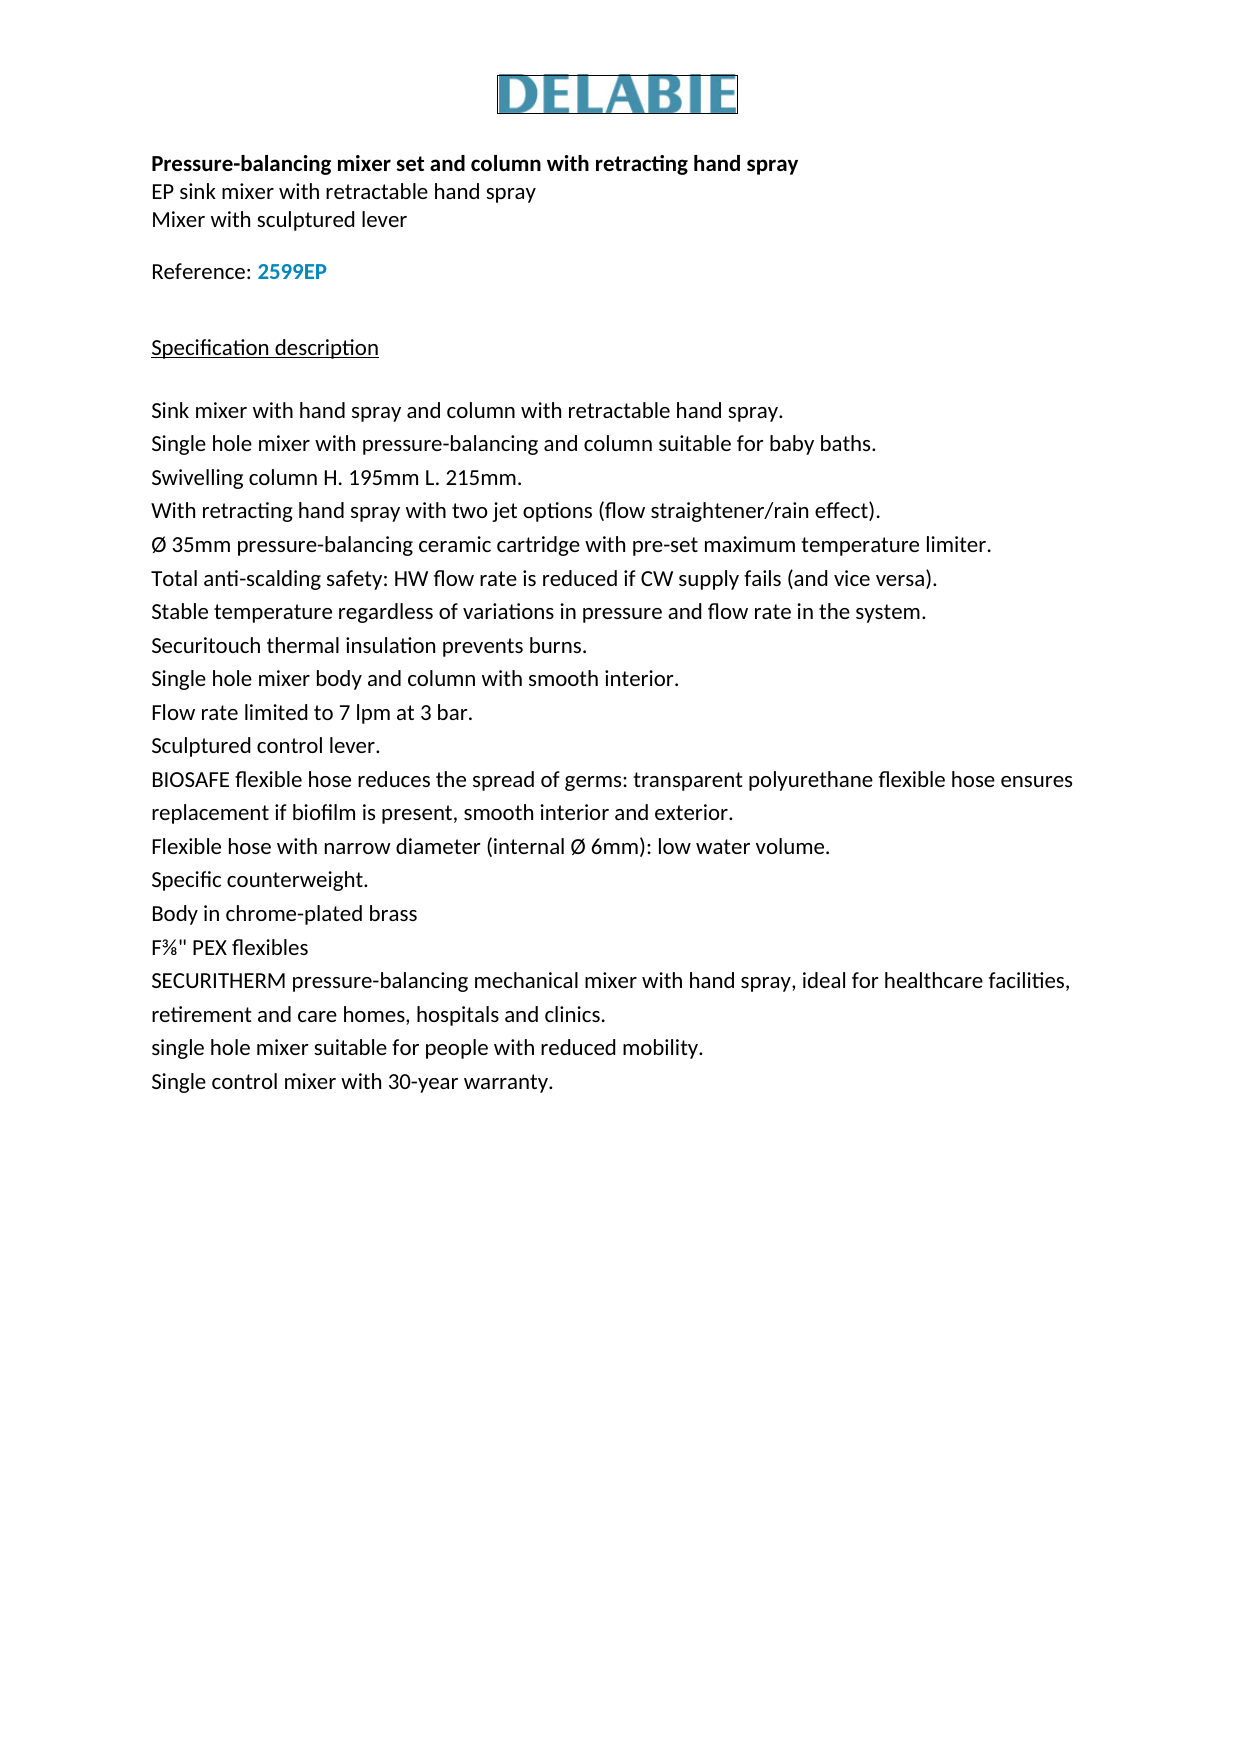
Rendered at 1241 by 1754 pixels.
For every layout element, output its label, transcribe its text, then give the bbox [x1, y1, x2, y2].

text Reference: 2599EP [151, 257, 1084, 285]
text F⅜" PEX flexibles [151, 933, 1084, 961]
text Mixer with sculptured lever [151, 205, 1084, 233]
text Swivelling column H. 195mm L. 215mm. [151, 463, 1084, 491]
text EP sink mixer with retractable hand spray [151, 177, 1084, 205]
text Pressure-balancing mixer set and column with retracting hand spray [151, 149, 1084, 177]
text Single hole mixer with pressure-balancing and column suitable for baby baths. [151, 429, 1084, 458]
picture [498, 76, 737, 113]
text Specification description [151, 333, 1084, 361]
text Flow rate limited to 7 lpm at 3 bar. [151, 698, 1084, 726]
text Flexible hose with narrow diameter (internal Ø 6mm): low water volume. [151, 832, 1084, 860]
text Specific counterweight. [151, 866, 1084, 894]
text Stable temperature regardless of variations in pressure and flow rate in the system. [151, 597, 1084, 625]
text With retracting hand spray with two jet options (flow straightener/rain effect). [151, 497, 1084, 525]
text Single control mixer with 30-year warranty. [151, 1067, 1084, 1095]
text Total anti-scalding safety: HW flow rate is reduced if CW supply fails (and vice versa). [151, 564, 1084, 592]
text Single hole mixer body and column with smooth interior. [151, 664, 1084, 692]
text Body in chrome-plated brass [151, 899, 1084, 927]
text Sink mixer with hand spray and column with retractable hand spray. [151, 396, 1084, 424]
text Ø 35mm pressure-balancing ceramic cartridge with pre-set maximum temperature limiter. [151, 530, 1084, 558]
text single hole mixer suitable for people with reduced mobility. [151, 1033, 1084, 1061]
text SECURITHERM pressure-balancing mechanical mixer with hand spray, ideal for healthcare facilities, retirement and care homes, hospitals and clinics. [151, 966, 1084, 1028]
text Sculptured control lever. [151, 731, 1084, 759]
text BIOSAFE flexible hose reduces the spread of germs: transparent polyurethane flexible hose ensures replacement if biofilm is present, smooth interior and exterior. [151, 765, 1084, 827]
text Securitouch thermal insulation prevents burns. [151, 631, 1084, 659]
